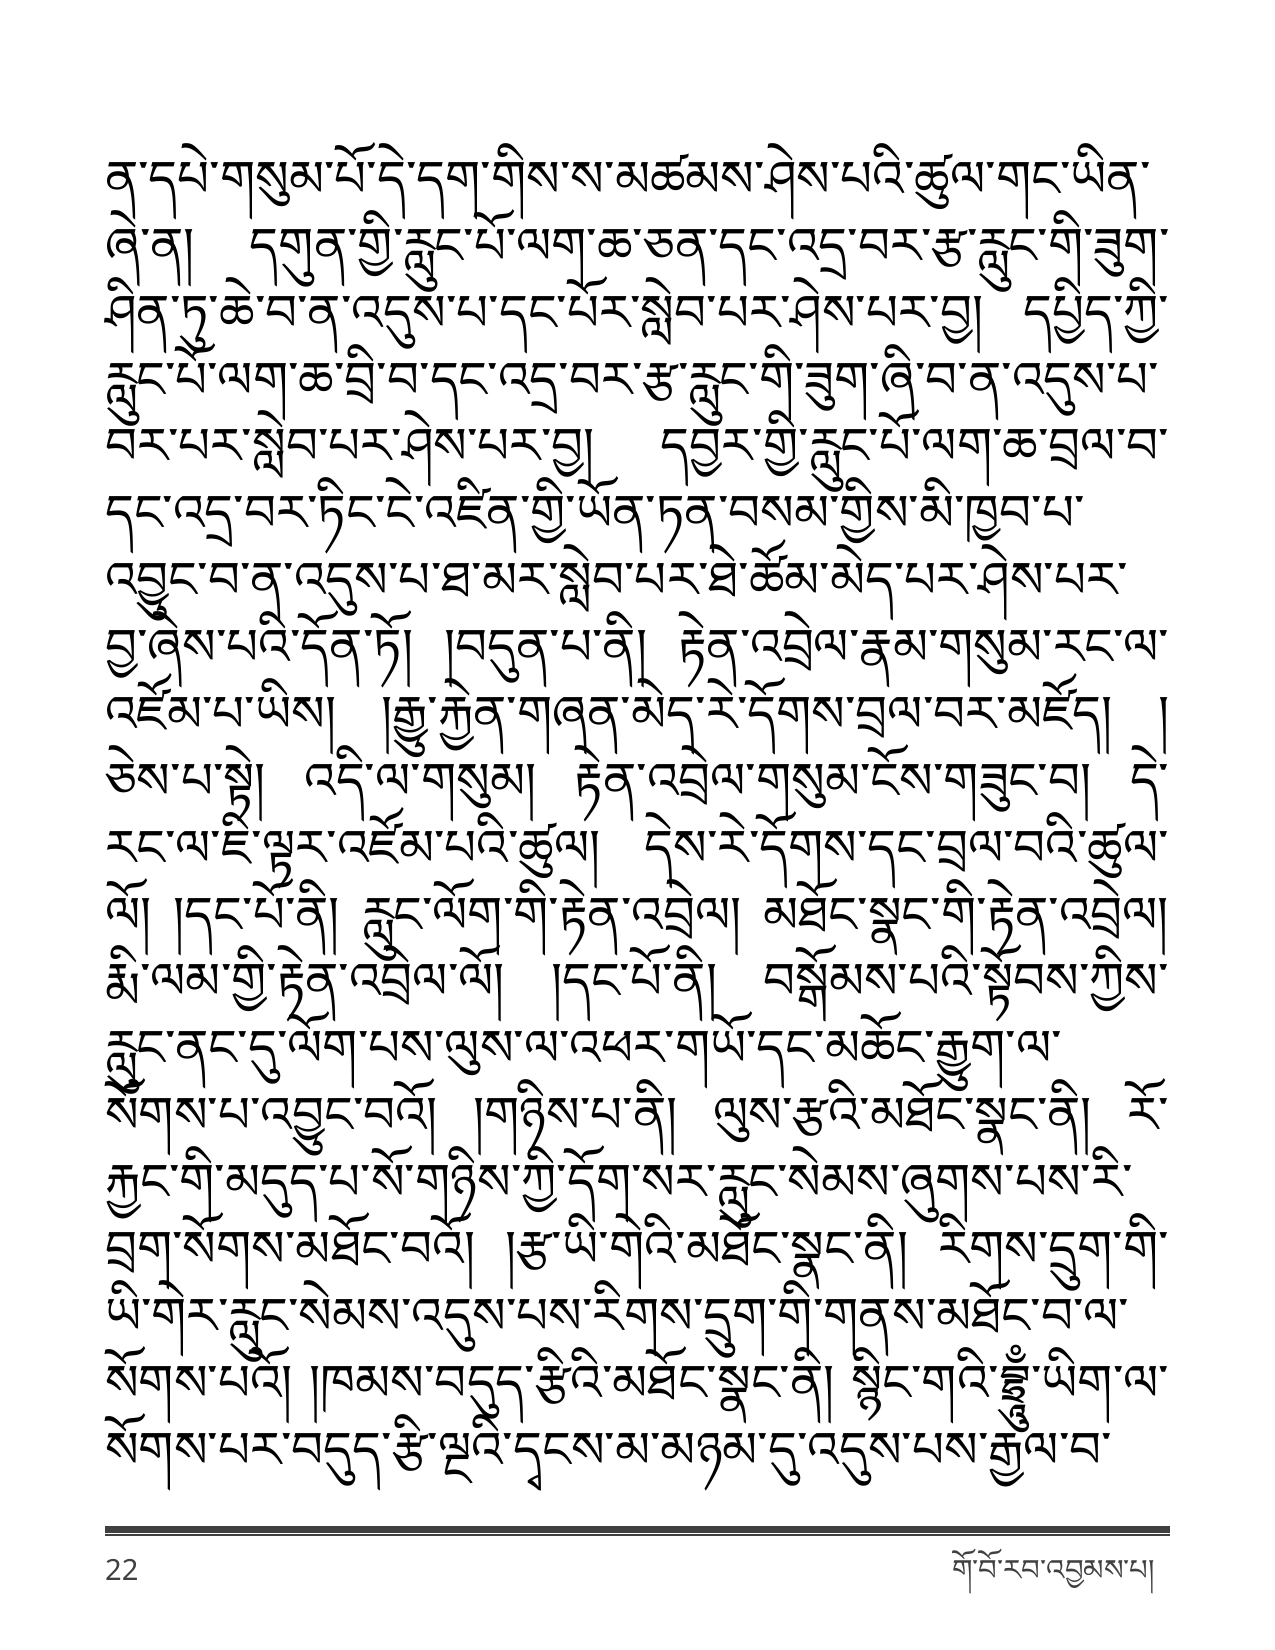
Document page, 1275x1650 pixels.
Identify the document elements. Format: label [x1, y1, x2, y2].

text [105, 150, 1170, 1479]
